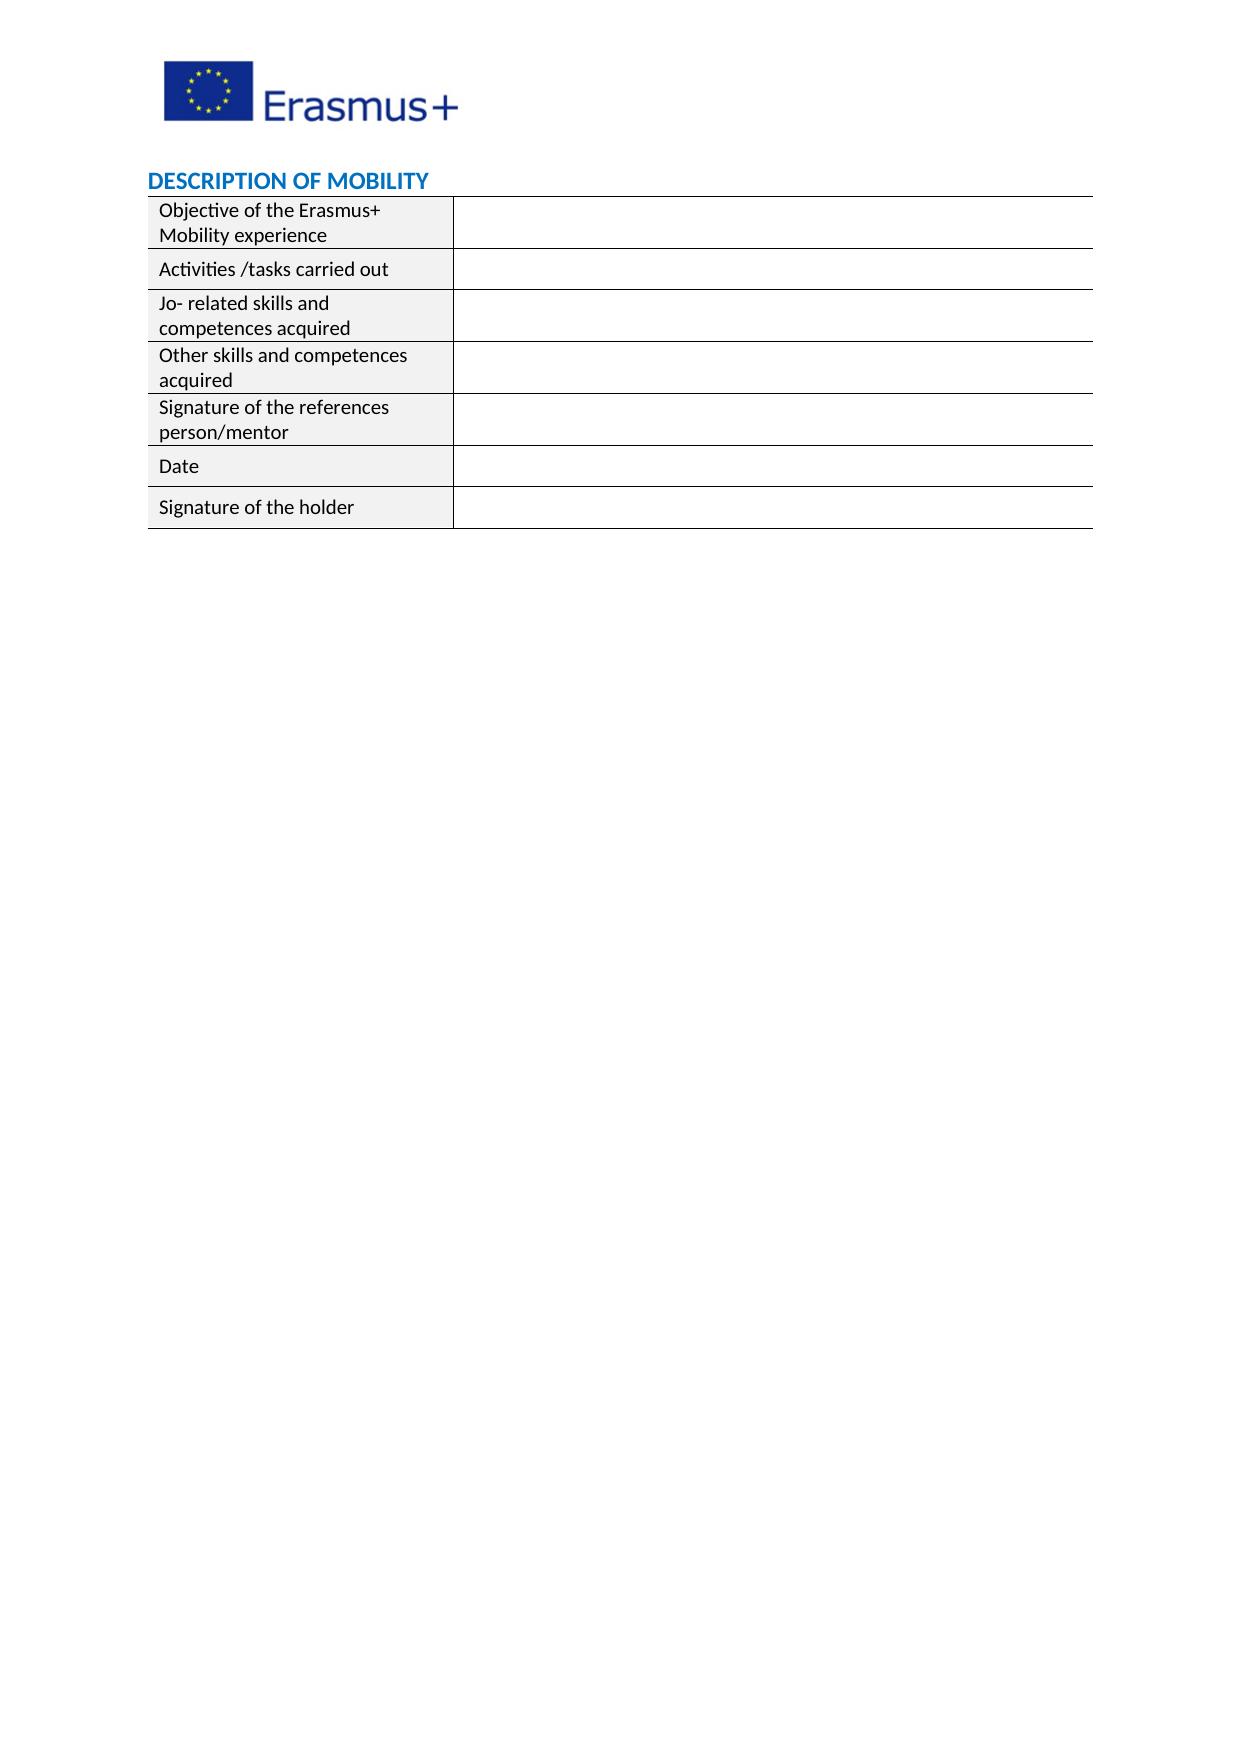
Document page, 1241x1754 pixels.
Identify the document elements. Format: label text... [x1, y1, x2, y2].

picture [147, 44, 475, 138]
table_cell Signature of the references person/mentor [148, 394, 453, 445]
table_header [454, 197, 1092, 248]
table_cell [454, 249, 1092, 289]
table_cell [454, 487, 1092, 527]
table_cell [454, 290, 1092, 341]
table_cell Activities /tasks carried out [148, 249, 453, 289]
table_cell Date [148, 446, 453, 486]
table_cell Signature of the holder [148, 487, 453, 527]
table_cell Jo- related skills and competences acquired [148, 290, 453, 341]
text DESCRIPTION OF MOBILITY [148, 165, 1092, 196]
table_cell [454, 342, 1092, 393]
table_cell [454, 394, 1092, 445]
table_header Objective of the Erasmus+ Mobility experience [148, 197, 453, 248]
table_cell Other skills and competences acquired [148, 342, 453, 393]
table_cell [454, 446, 1092, 486]
